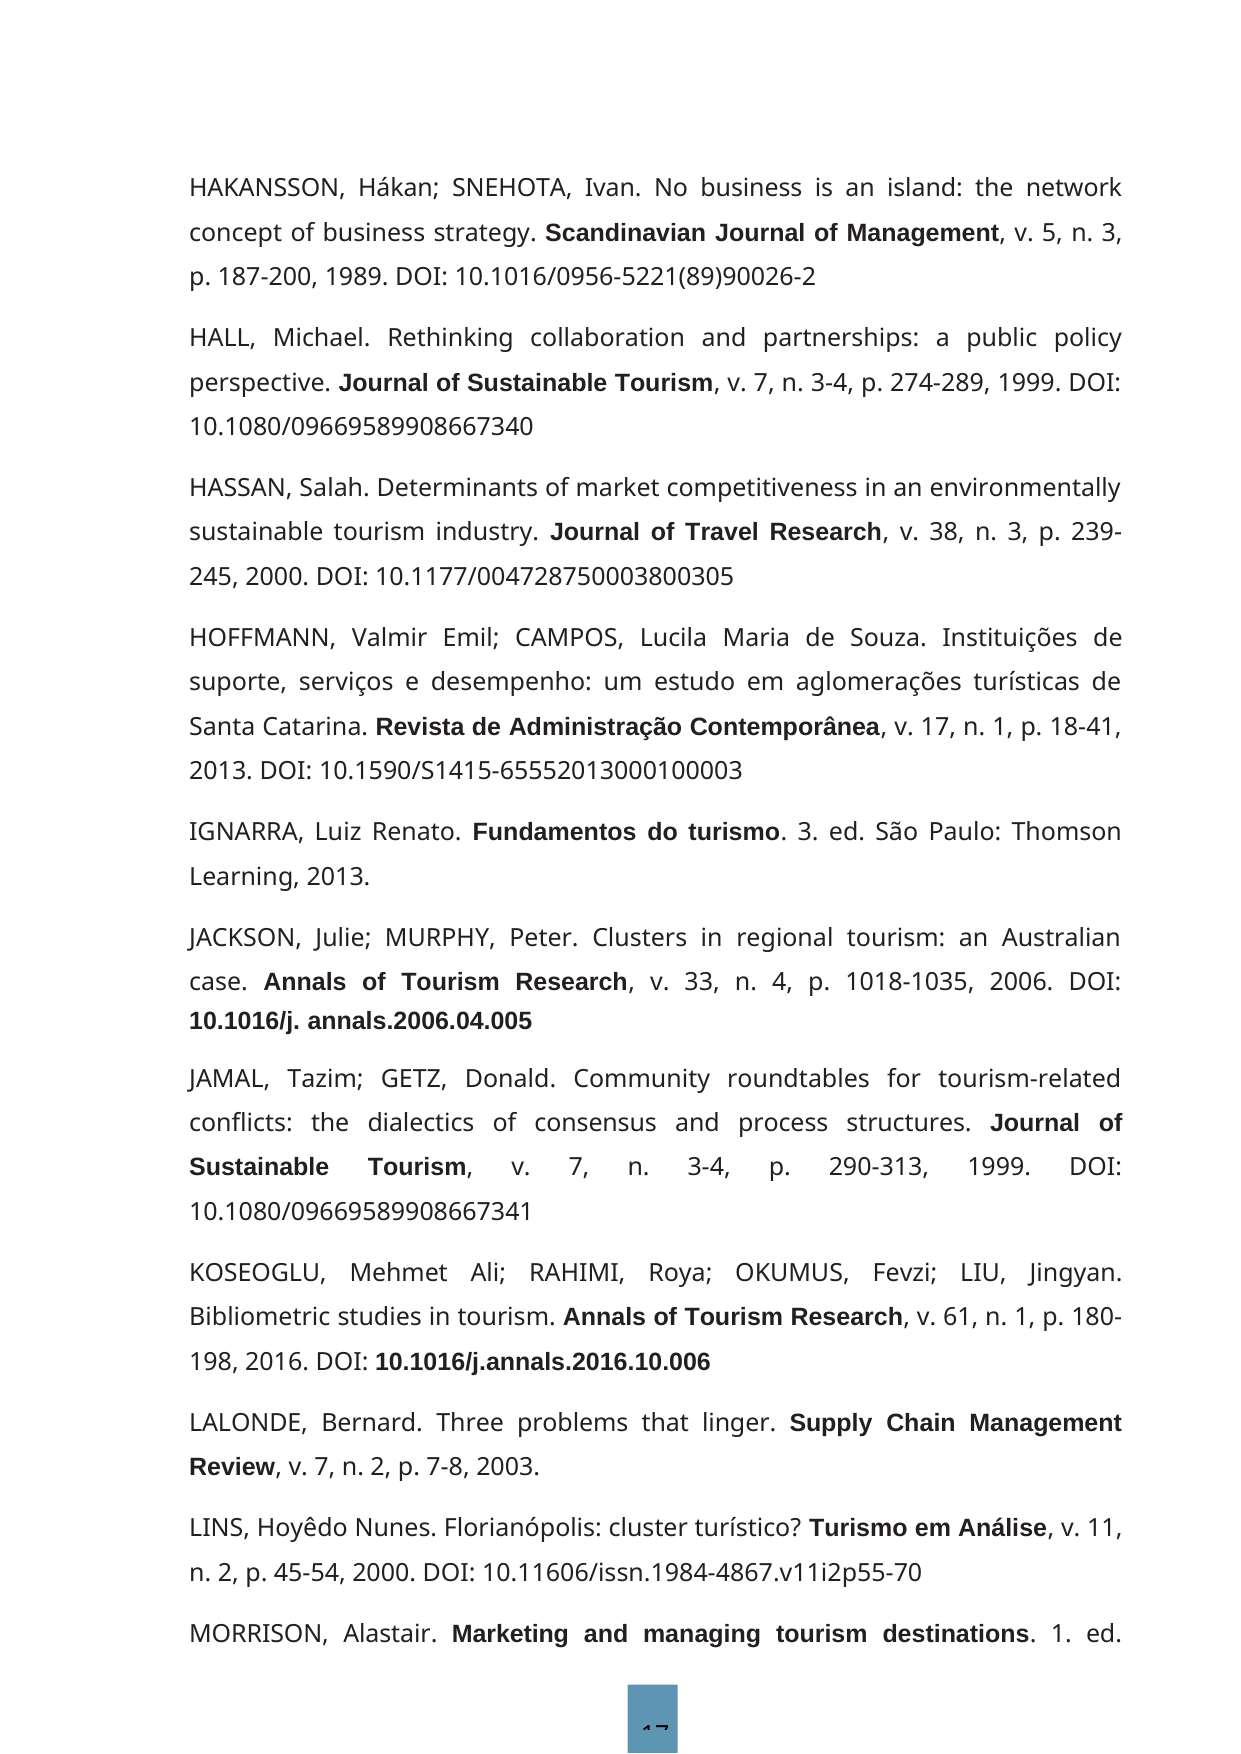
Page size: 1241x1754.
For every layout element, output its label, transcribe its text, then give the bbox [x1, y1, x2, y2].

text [189, 1616, 1122, 1649]
text JAMAL, Tazim; GETZ, Donald. Community roundtables for tourism-related conflicts: the dialectics of consensus and process structures. Journal of Sustainable Tourism, v. 7, n. 3-4, p. 290-313, 1999. DOI: 10.1080/09669589908667341 [189, 1061, 1122, 1227]
text KOSEOGLU, Mehmet Ali; RAHIMI, Roya; OKUMUS, Fevzi; LIU, Jingyan. Bibliometric studies in tourism. Annals of Tourism Research, v. 61, n. 1, p. 180-198, 2016. DOI: 10.1016/j.annals.2016.10.006 [189, 1255, 1122, 1377]
text IGNARRA, Luiz Renato. Fundamentos do turismo. 3. ed. São Paulo: Thomson Learning, 2013. [189, 814, 1122, 892]
text HASSAN, Salah. Determinants of market competitiveness in an environmentally sustainable tourism industry. Journal of Travel Research, v. 38, n. 3, p. 239-245, 2000. DOI: 10.1177/004728750003800305 [189, 470, 1122, 592]
text LALONDE, Bernard. Three problems that linger. Supply Chain Management Review, v. 7, n. 2, p. 7-8, 2003. [189, 1404, 1122, 1483]
text LINS, Hoyêdo Nunes. Florianópolis: cluster turístico? Turismo em Análise, v. 11, n. 2, p. 45-54, 2000. DOI: 10.11606/issn.1984-4867.v11i2p55-70 [189, 1510, 1122, 1588]
text HALL, Michael. Rethinking collaboration and partnerships: a public policy perspective. Journal of Sustainable Tourism, v. 7, n. 3-4, p. 274-289, 1999. DOI: 10.1080/09669589908667340 [189, 320, 1122, 442]
text JACKSON, Julie; MURPHY, Peter. Clusters in regional tourism: an Australian case. Annals of Tourism Research, v. 33, n. 4, p. 1018-1035, 2006. DOI: 10.1016/j. annals.2006.04.005 [189, 919, 1122, 1035]
text HOFFMANN, Valmir Emil; CAMPOS, Lucila Maria de Souza. Instituições de suporte, serviços e desempenho: um estudo em aglomerações turísticas de Santa Catarina. Revista de Administração Contemporânea, v. 17, n. 1, p. 18-41, 2013. DOI: 10.1590/S1415-65552013000100003 [189, 619, 1122, 786]
text HAKANSSON, Hákan; SNEHOTA, Ivan. No business is an island: the network concept of business strategy. Scandinavian Journal of Management, v. 5, n. 3, p. 187-200, 1989. DOI: 10.1016/0956-5221(89)90026-2 [189, 170, 1122, 293]
